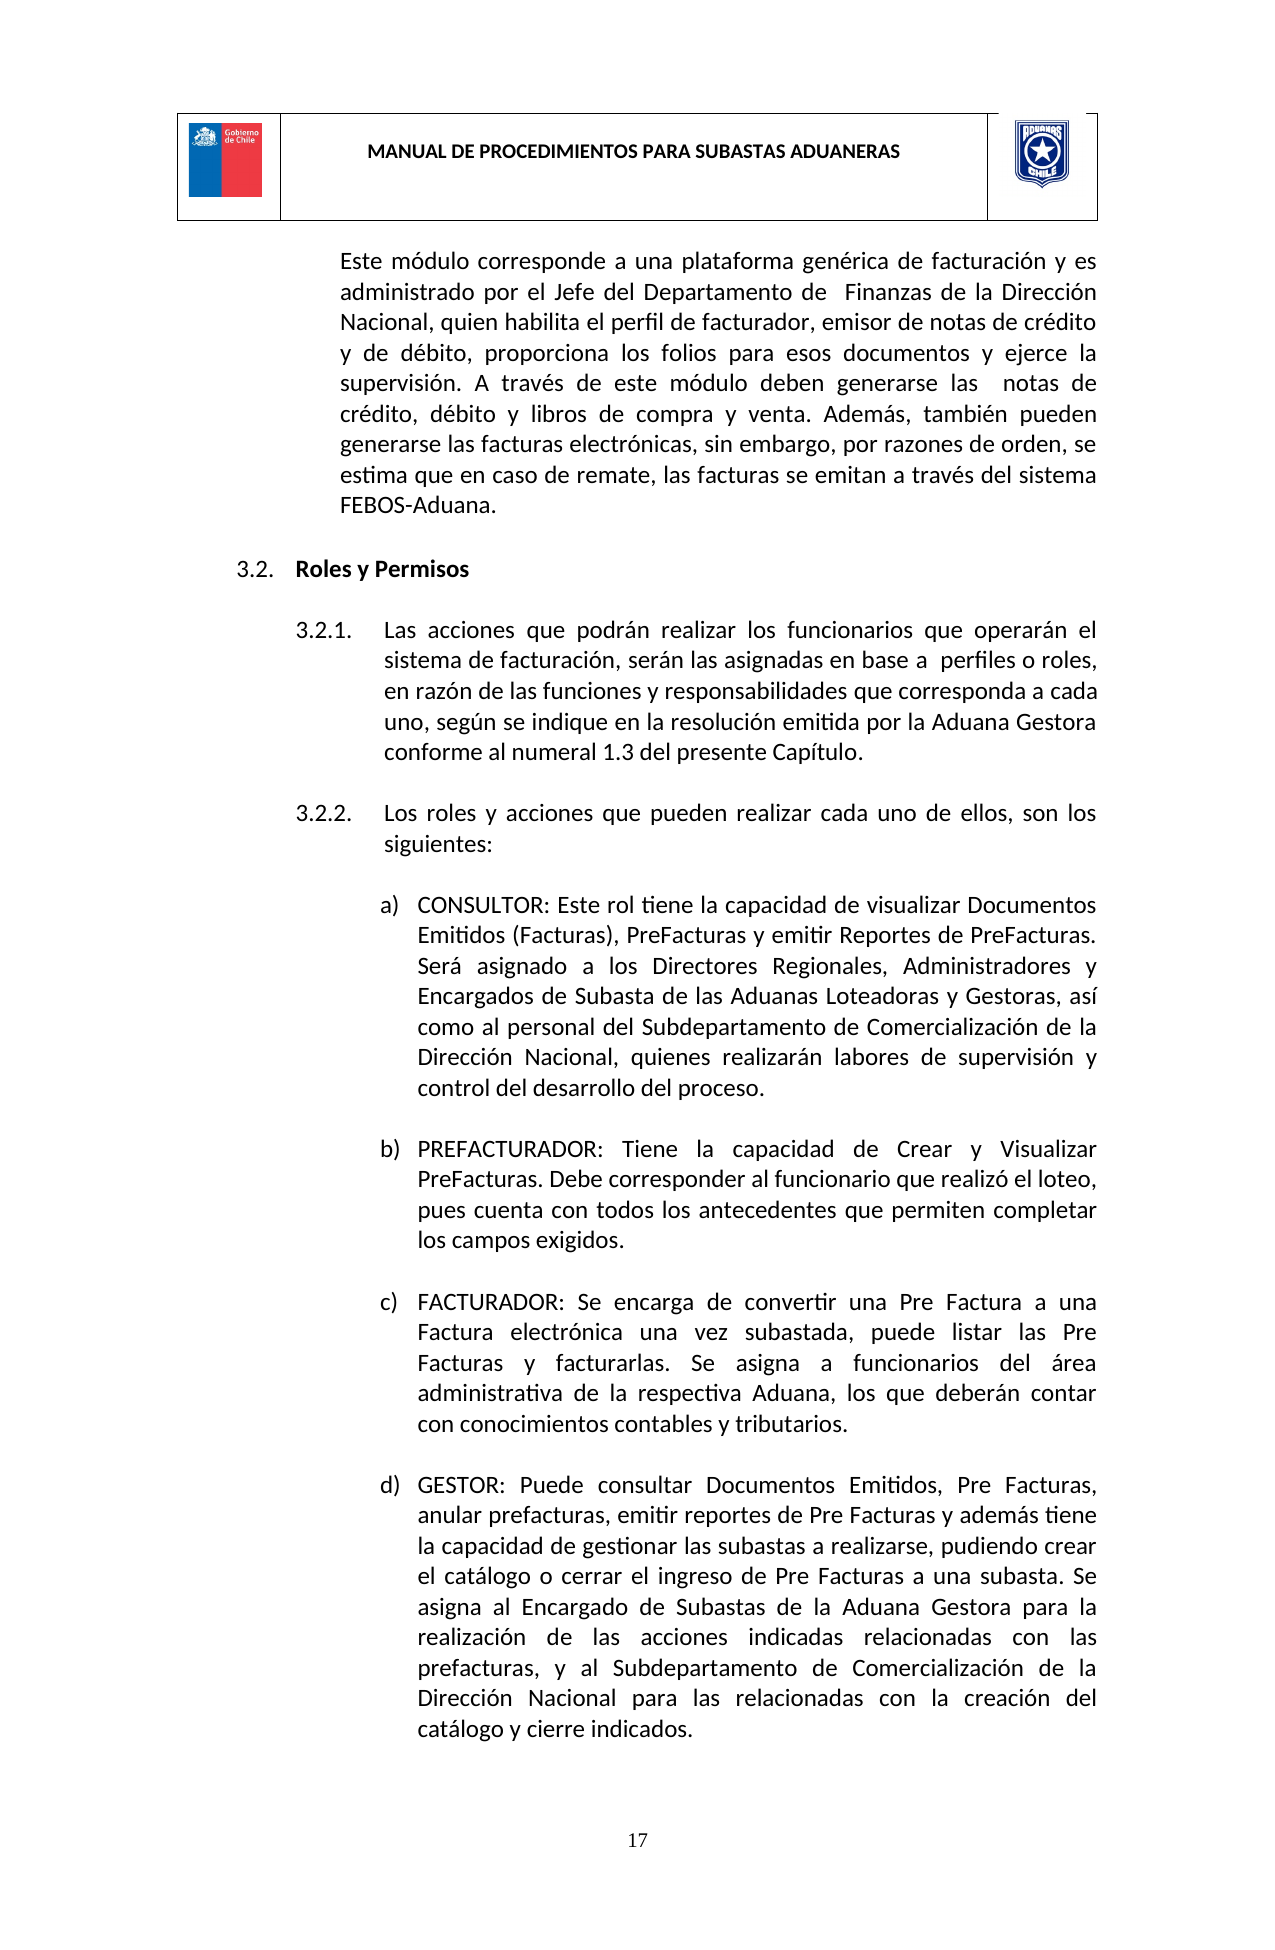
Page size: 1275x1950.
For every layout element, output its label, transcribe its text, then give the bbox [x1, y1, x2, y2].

list Los roles y acciones que pueden realizar cada uno de ellos, son los siguientes: [295, 797, 1098, 858]
picture [998, 113, 1087, 197]
list Las acciones que podrán realizar los funcionarios que operarán el sistema de facturación, serán las asignadas en base a perfiles o roles, en razón de las funciones y responsabilidades que corresponda a cada uno, según se indique en la resolución emitida por la Aduana Gestora conforme al numeral 1.3 del presente Capítulo. [295, 614, 1098, 767]
list GESTOR: Puede consultar Documentos Emitidos, Pre Facturas, anular prefacturas, emitir reportes de Pre Facturas y además tiene la capacidad de gestionar las subastas a realizarse, pudiendo crear el catálogo o cerrar el ingreso de Pre Facturas a una subasta. Se asigna al Encargado de Subastas de la Aduana Gestora para la realización de las acciones indicadas relacionadas con las prefacturas, y al Subdepartamento de Comercialización de la Dirección Nacional para las relacionadas con la creación del catálogo y cierre indicados. [380, 1469, 1098, 1743]
list PREFACTURADOR: Tiene la capacidad de Crear y Visualizar PreFacturas. Debe corresponder al funcionario que realizó el loteo, pues cuenta con todos los antecedentes que permiten completar los campos exigidos. [380, 1133, 1098, 1255]
list FACTURADOR: Se encarga de convertir una Pre Factura a una Factura electrónica una vez subastada, puede listar las Pre Facturas y facturarlas. Se asigna a funcionarios del área administrativa de la respectiva Aduana, los que deberán contar con conocimientos contables y tributarios. [380, 1286, 1098, 1438]
list CONSULTOR: Este rol tiene la capacidad de visualizar Documentos Emitidos (Facturas), PreFacturas y emitir Reportes de PreFacturas. Será asignado a los Directores Regionales, Administradores y Encargados de Subasta de las Aduanas Loteadoras y Gestoras, así como al personal del Subdepartamento de Comercialización de la Dirección Nacional, quienes realizarán labores de supervisión y control del desarrollo del proceso. [380, 889, 1098, 1102]
text Este módulo corresponde a una plataforma genérica de facturación y es administrado por el Jefe del Departamento de Finanzas de la Dirección Nacional, quien habilita el perfil de facturador, emisor de notas de crédito y de débito, proporciona los folios para esos documentos y ejerce la supervisión. A través de este módulo deben generarse las notas de crédito, débito y libros de compra y venta. Además, también pueden generarse las facturas electrónicas, sin embargo, por razones de orden, se estima que en caso de remate, las facturas se emitan a través del sistema FEBOS-Aduana. [340, 246, 1098, 520]
picture [188, 123, 262, 197]
list Roles y Permisos [236, 553, 1098, 584]
